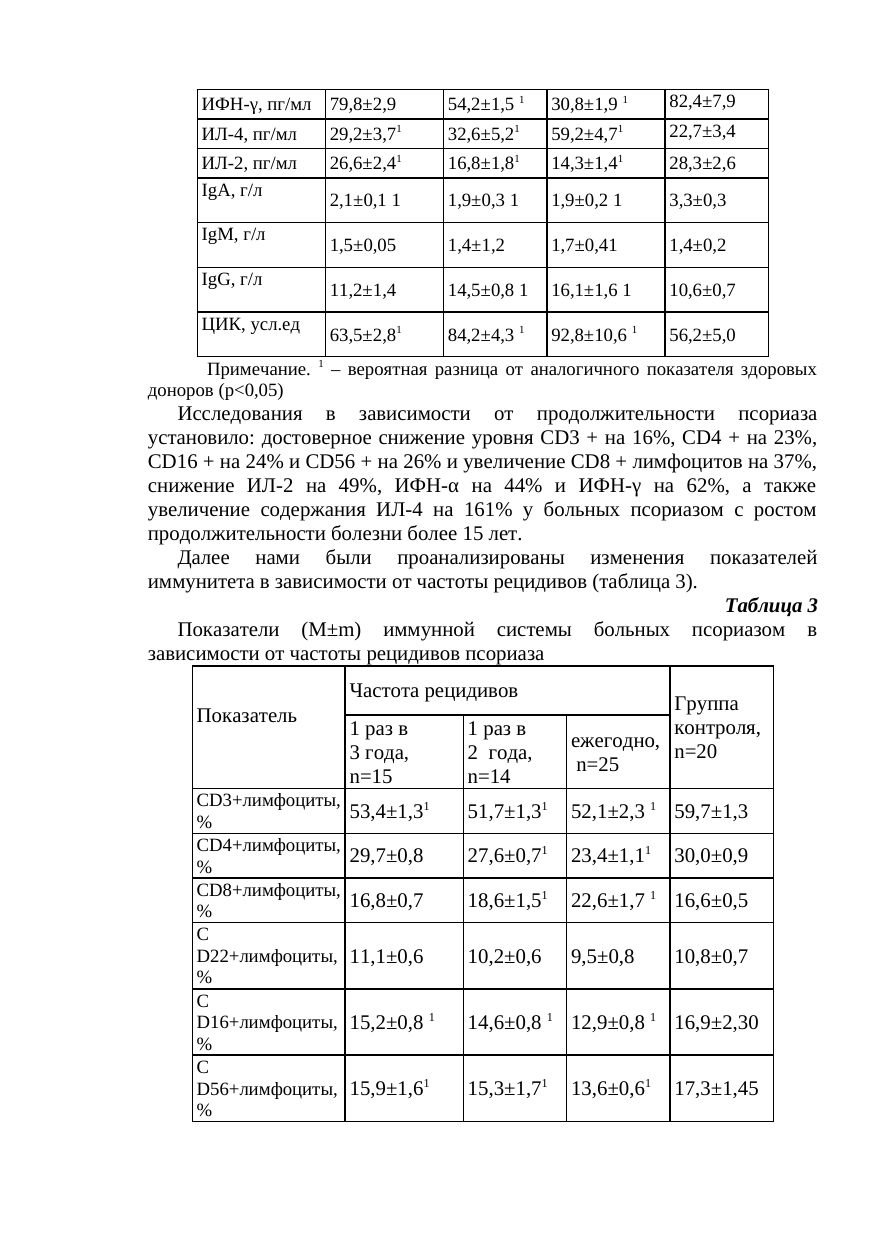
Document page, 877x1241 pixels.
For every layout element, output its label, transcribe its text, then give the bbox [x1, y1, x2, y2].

table_cell 30,8±1,9 1 [548, 90, 664, 118]
table_cell СD16+лимфоциты, % [193, 990, 344, 1054]
table_cell 32,6±5,21 [444, 120, 546, 148]
table_cell 10,2±0,6 [464, 923, 566, 988]
table_cell 1,5±0,05 [326, 223, 443, 266]
table_cell 1 раз в 3 года, n=15 [346, 716, 463, 788]
table_cell 1,9±0,3 1 [444, 179, 546, 222]
table_cell ИФН-γ, пг/мл [198, 90, 325, 118]
text Исследования в зависимости от продолжительности псориаза установило: достоверное снижение уровня СD3 + на 16%, СD4 + на 23%, СD16 + на 24% и СD56 + на 26% и увеличение СD8 + лимфоцитов на 37%, снижение ИЛ-2 на 49%, ИФН-α на 44% и ИФН-γ на 62%, а также увеличение содержания ИЛ-4 на 161% у больных псориазом с ростом продолжительности болезни более 15 лет. [148, 401, 818, 545]
text Таблица 3 [148, 593, 818, 617]
table_cell 56,2±5,0 [666, 313, 768, 356]
table_cell 27,6±0,71 [464, 834, 566, 877]
table_cell 59,2±4,71 [548, 120, 664, 148]
table_cell 63,5±2,81 [326, 313, 443, 356]
table_cell IgM, г/л [198, 223, 325, 266]
table_cell 15,2±0,8 1 [346, 990, 463, 1054]
table_cell IgG, г/л [198, 268, 325, 311]
table_header Частота рецидивов [346, 667, 669, 714]
table_cell 54,2±1,5 1 [444, 90, 546, 118]
table_cell 11,1±0,6 [346, 923, 463, 988]
table_cell 18,6±1,51 [464, 879, 566, 922]
table_cell ежегодно, n=25 [567, 716, 669, 788]
table_cell IgA, г/л [198, 179, 325, 222]
table_cell 15,3±1,71 [464, 1056, 566, 1121]
table_cell 14,3±1,41 [548, 149, 664, 177]
table_cell 29,7±0,8 [346, 834, 463, 877]
table_cell 16,8±1,81 [444, 149, 546, 177]
table_cell 12,9±0,8 1 [567, 990, 669, 1054]
table_cell 14,6±0,8 1 [464, 990, 566, 1054]
table_cell 29,2±3,71 [326, 120, 443, 148]
table_cell 82,4±7,9 [666, 90, 768, 118]
table_cell 26,6±2,41 [326, 149, 443, 177]
table_cell 15,9±1,61 [346, 1056, 463, 1121]
table_cell 84,2±4,3 1 [444, 313, 546, 356]
text Примечание. 1 – вероятная разница от аналогичного показателя здоровых доноров (р<0,05) [148, 357, 818, 401]
table_cell 16,8±0,7 [346, 879, 463, 922]
table_cell 16,6±0,5 [671, 879, 773, 922]
table_cell 10,6±0,7 [666, 268, 768, 311]
table_cell 30,0±0,9 [671, 834, 773, 877]
table_cell 1,4±0,2 [666, 223, 768, 266]
table_cell 3,3±0,3 [666, 179, 768, 222]
table_cell 9,5±0,8 [567, 923, 669, 988]
table_cell 16,1±1,6 1 [548, 268, 664, 311]
table_cell СD3+лимфоциты, % [193, 789, 344, 832]
table_cell 16,9±2,30 [671, 990, 773, 1054]
table_cell 92,8±10,6 1 [548, 313, 664, 356]
table_cell ИЛ-4, пг/мл [198, 120, 325, 148]
table_cell 17,3±1,45 [671, 1056, 773, 1121]
subtitle Показатели (М±m) иммунной системы больных псориазом в зависимости от частоты рецидивов псориаза [148, 617, 818, 665]
table_cell 13,6±0,61 [567, 1056, 669, 1121]
table_cell 52,1±2,3 1 [567, 789, 669, 832]
table_cell СD56+лимфоциты, % [193, 1056, 344, 1121]
table_cell 2,1±0,1 1 [326, 179, 443, 222]
table_cell 53,4±1,31 [346, 789, 463, 832]
table_header Группа контроля, n=20 [671, 667, 773, 788]
text Далее нами были проанализированы изменения показателей иммунитета в зависимости от частоты рецидивов (таблица 3). [148, 545, 818, 593]
table_cell 10,8±0,7 [671, 923, 773, 988]
table_cell 23,4±1,11 [567, 834, 669, 877]
table_cell 59,7±1,3 [671, 789, 773, 832]
table_cell ИЛ-2, пг/мл [198, 149, 325, 177]
table_cell 22,7±3,4 [666, 120, 768, 148]
table_cell 79,8±2,9 [326, 90, 443, 118]
table_cell СD4+лимфоциты, % [193, 834, 344, 877]
table_cell СD8+лимфоциты, % [193, 879, 344, 922]
table_cell 1,7±0,41 [548, 223, 664, 266]
table_cell 1 раз в 2 года, n=14 [464, 716, 566, 788]
table_cell ЦИК, усл.ед [198, 313, 325, 356]
table_cell 1,9±0,2 1 [548, 179, 664, 222]
table_cell 11,2±1,4 [326, 268, 443, 311]
table_cell 1,4±1,2 [444, 223, 546, 266]
table_header Показатель [193, 667, 344, 788]
table_cell 28,3±2,6 [666, 149, 768, 177]
table_cell 51,7±1,31 [464, 789, 566, 832]
table_cell 22,6±1,7 1 [567, 879, 669, 922]
table_cell СD22+лимфоциты, % [193, 923, 344, 988]
table_cell 14,5±0,8 1 [444, 268, 546, 311]
